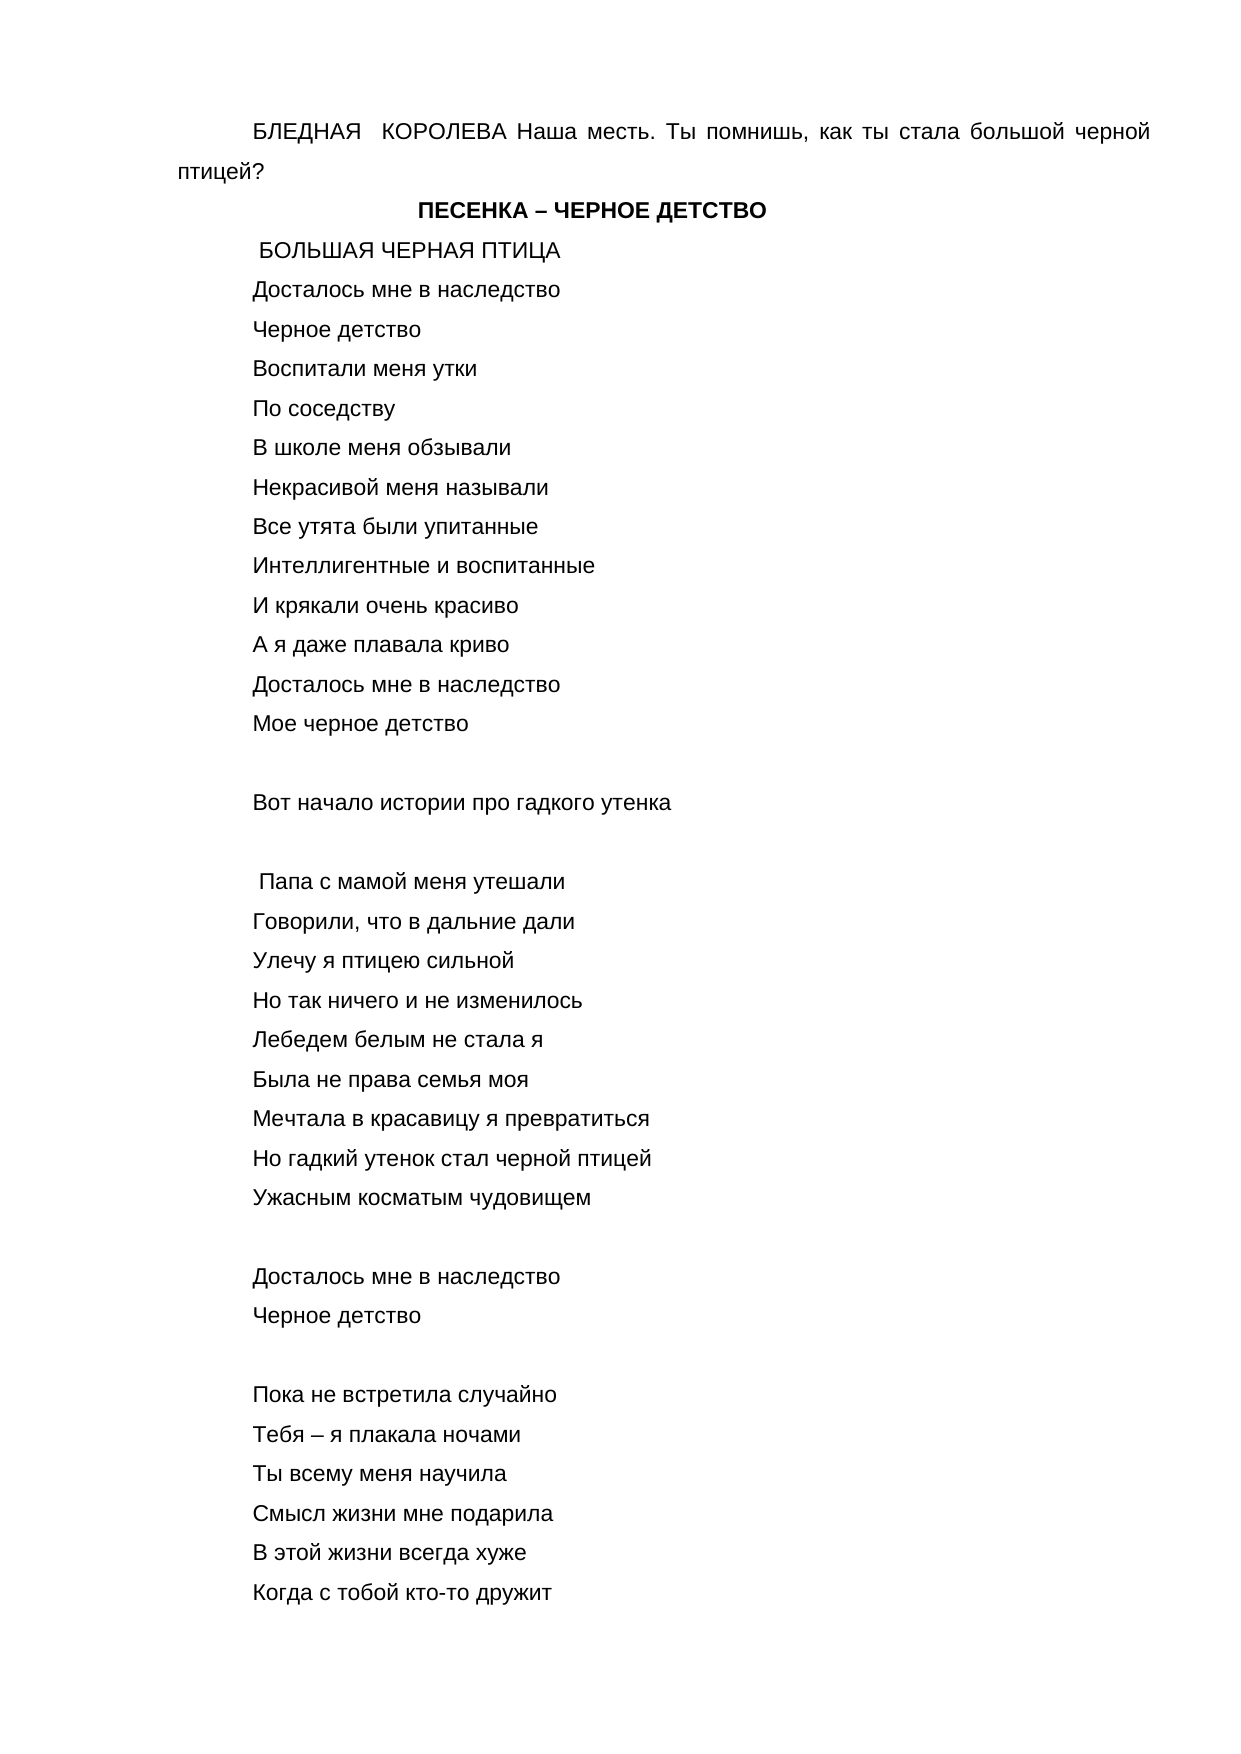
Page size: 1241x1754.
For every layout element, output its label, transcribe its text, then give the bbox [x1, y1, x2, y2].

text А я даже плавала криво [177, 631, 1152, 658]
text Но так ничего и не изменилось [177, 987, 1152, 1013]
text Пока не встретила случайно [177, 1381, 1152, 1408]
text Но гадкий утенок стал черной птицей [177, 1144, 1152, 1171]
text Досталось мне в наследство [177, 671, 1152, 697]
text Черное детство [177, 1302, 1152, 1329]
text Говорили, что в дальние дали [177, 908, 1152, 934]
text В этой жизни всегда хуже [177, 1539, 1152, 1566]
text Улечу я птицею сильной [177, 947, 1152, 973]
text Когда с тобой кто-то дружит [177, 1579, 1152, 1605]
text В школе меня обзывали [177, 434, 1152, 460]
text По соседству [177, 394, 1152, 421]
text Мое черное детство [177, 710, 1152, 737]
text Досталось мне в наследство [177, 276, 1152, 302]
text Ты всему меня научила [177, 1460, 1152, 1487]
text Смысл жизни мне подарила [177, 1500, 1152, 1526]
text Вот начало истории про гадкого утенка [177, 789, 1152, 816]
text Черное детство [177, 316, 1152, 342]
text Тебя – я плакала ночами [177, 1421, 1152, 1447]
text БЛЕДНАЯ КОРОЛЕВА Наша месть. Ты помнишь, как ты стала большой черной птицей? [177, 118, 1152, 184]
text Лебедем белым не стала я [177, 1026, 1152, 1052]
text Досталось мне в наследство [177, 1263, 1152, 1289]
text Некрасивой меня называли [177, 473, 1152, 500]
text Интеллигентные и воспитанные [177, 552, 1152, 579]
text Была не права семья моя [177, 1066, 1152, 1092]
text БОЛЬШАЯ ЧЕРНАЯ ПТИЦА [177, 237, 1152, 263]
text Воспитали меня утки [177, 355, 1152, 381]
text Мечтала в красавицу я превратиться [177, 1105, 1152, 1131]
text Все утята были упитанные [177, 513, 1152, 539]
text И крякали очень красиво [177, 592, 1152, 618]
text Папа с мамой меня утешали [177, 868, 1152, 894]
text ПЕСЕНКА – ЧЕРНОЕ ДЕТСТВО [177, 197, 1152, 223]
text Ужасным косматым чудовищем [177, 1184, 1152, 1210]
